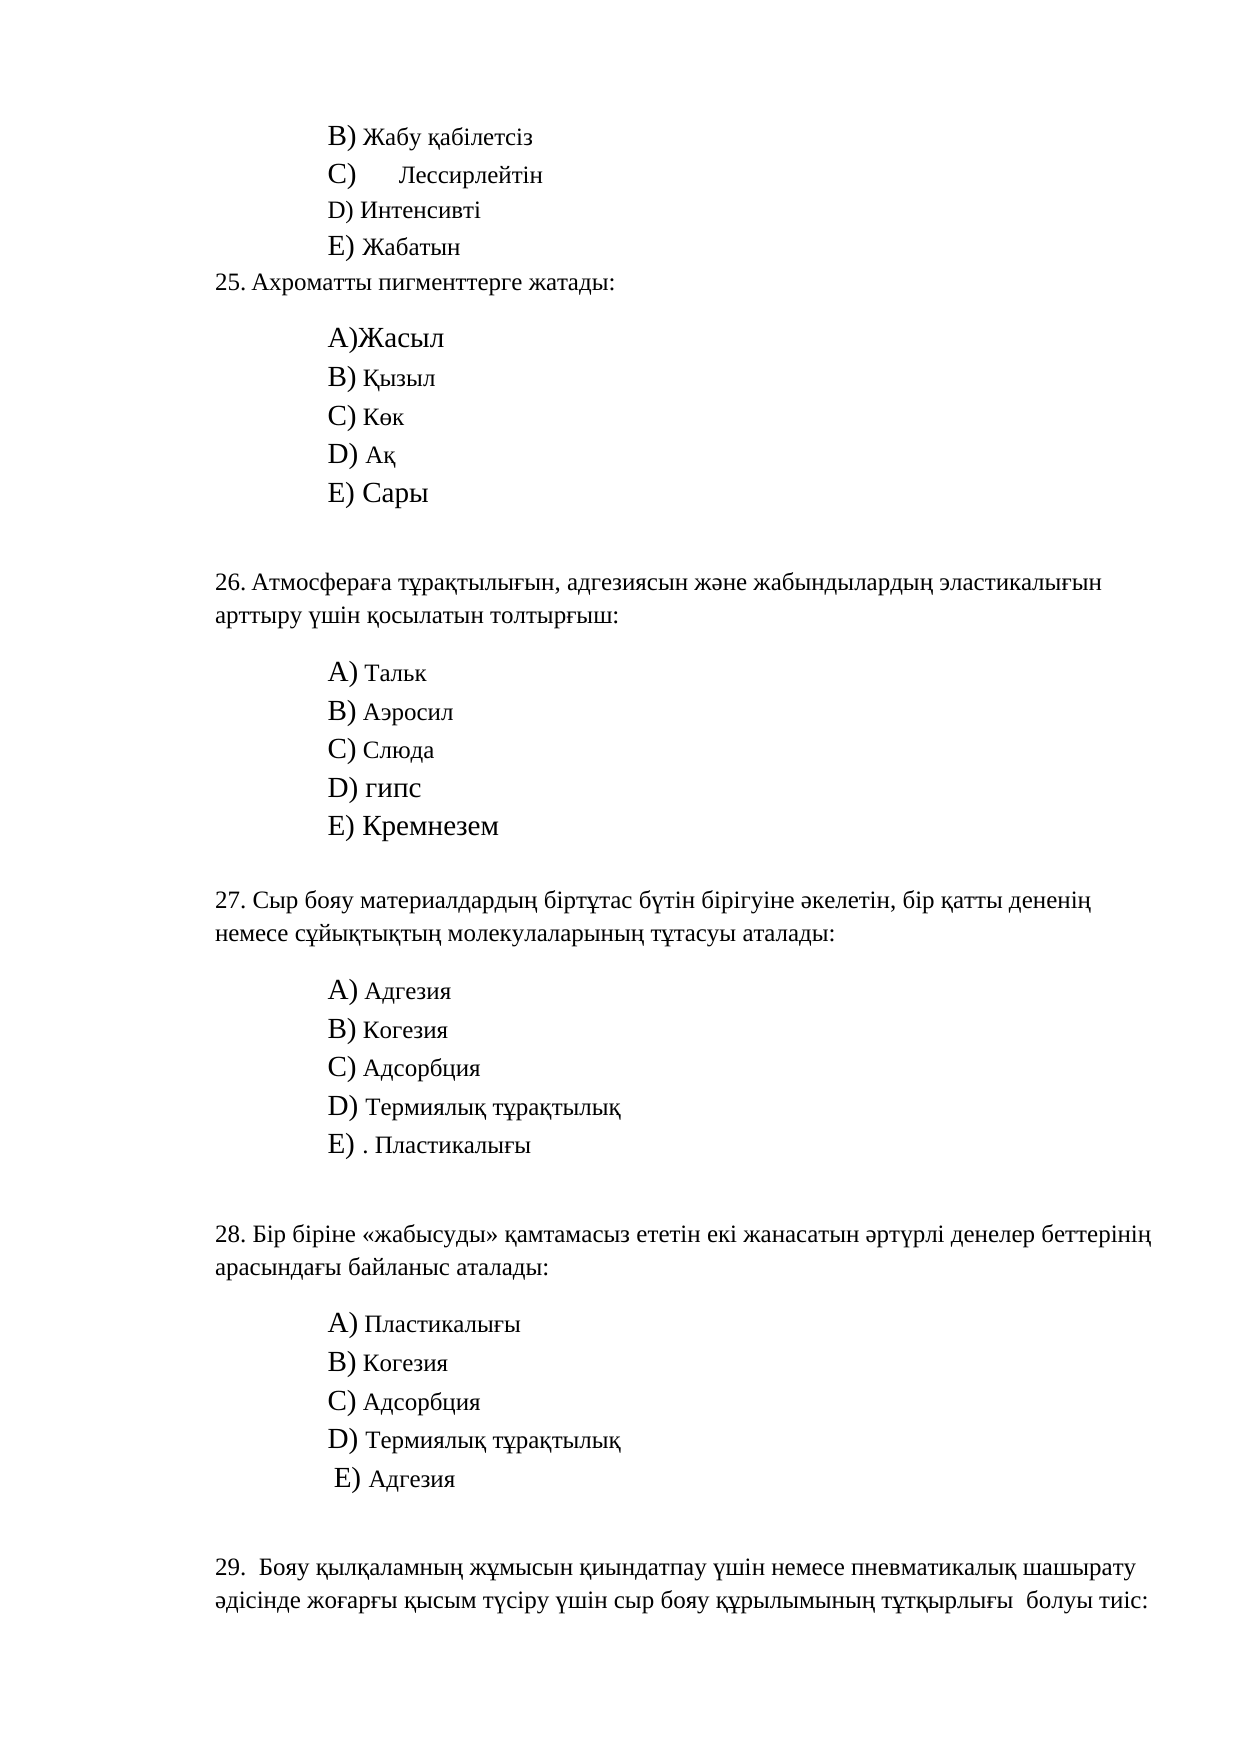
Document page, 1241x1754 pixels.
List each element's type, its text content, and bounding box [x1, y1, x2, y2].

list A)Жасыл [327, 321, 1152, 354]
list B) Қызыл [327, 359, 1152, 393]
list D) гипс [327, 770, 1152, 803]
list E) . Пластикалығы [327, 1126, 1152, 1160]
list E) Жабатын [327, 228, 1152, 262]
list D) Термиялық тұрақтылық [327, 1421, 1152, 1455]
list B) Когезия [327, 1011, 1152, 1044]
list E) Сары [327, 475, 1152, 508]
list A) Адгезия [327, 972, 1152, 1006]
list E) Адгезия [327, 1460, 1152, 1493]
list B) Жабу қабілетсіз [327, 118, 1152, 152]
list C) Адсорбция [327, 1049, 1152, 1083]
text 25. Ахроматты пигменттерге жатады: [215, 267, 1152, 296]
list D) Интенсивті [327, 195, 1152, 224]
list C) Лессирлейтін [327, 157, 1152, 190]
text 26. Атмосфераға тұрақтылығын, адгезиясын және жабындылардың эластикалығын арттыру үшін қосылатын толтырғыш: [215, 567, 1152, 629]
list B) Когезия [327, 1344, 1152, 1378]
list C) Адсорбция [327, 1383, 1152, 1416]
list A) Пластикалығы [327, 1306, 1152, 1339]
list E) Кремнезем [327, 808, 1152, 842]
list D) Термиялық тұрақтылық [327, 1088, 1152, 1121]
list C) Көк [327, 398, 1152, 431]
list A) Тальк [327, 654, 1152, 688]
text 29. Бояу қылқаламның жұмысын қиындатпау үшін немесе пневматикалық шашырату әдісінде жоғарғы қысым түсіру үшін сыр бояу құрылымының тұтқырлығы болуы тиіс: [215, 1552, 1152, 1614]
list D) Ақ [327, 436, 1152, 470]
text 28. Бір біріне «жабысуды» қамтамасыз ететін екі жанасатын әртүрлі денелер беттерінің арасындағы байланыс аталады: [215, 1219, 1152, 1281]
text 27. Сыр бояу материалдардың біртұтас бүтін бірігуіне әкелетін, бір қатты дененің немесе сұйықтықтың молекулаларының тұтасуы аталады: [215, 885, 1152, 947]
list C) Слюда [327, 731, 1152, 765]
list B) Аэросил [327, 693, 1152, 726]
